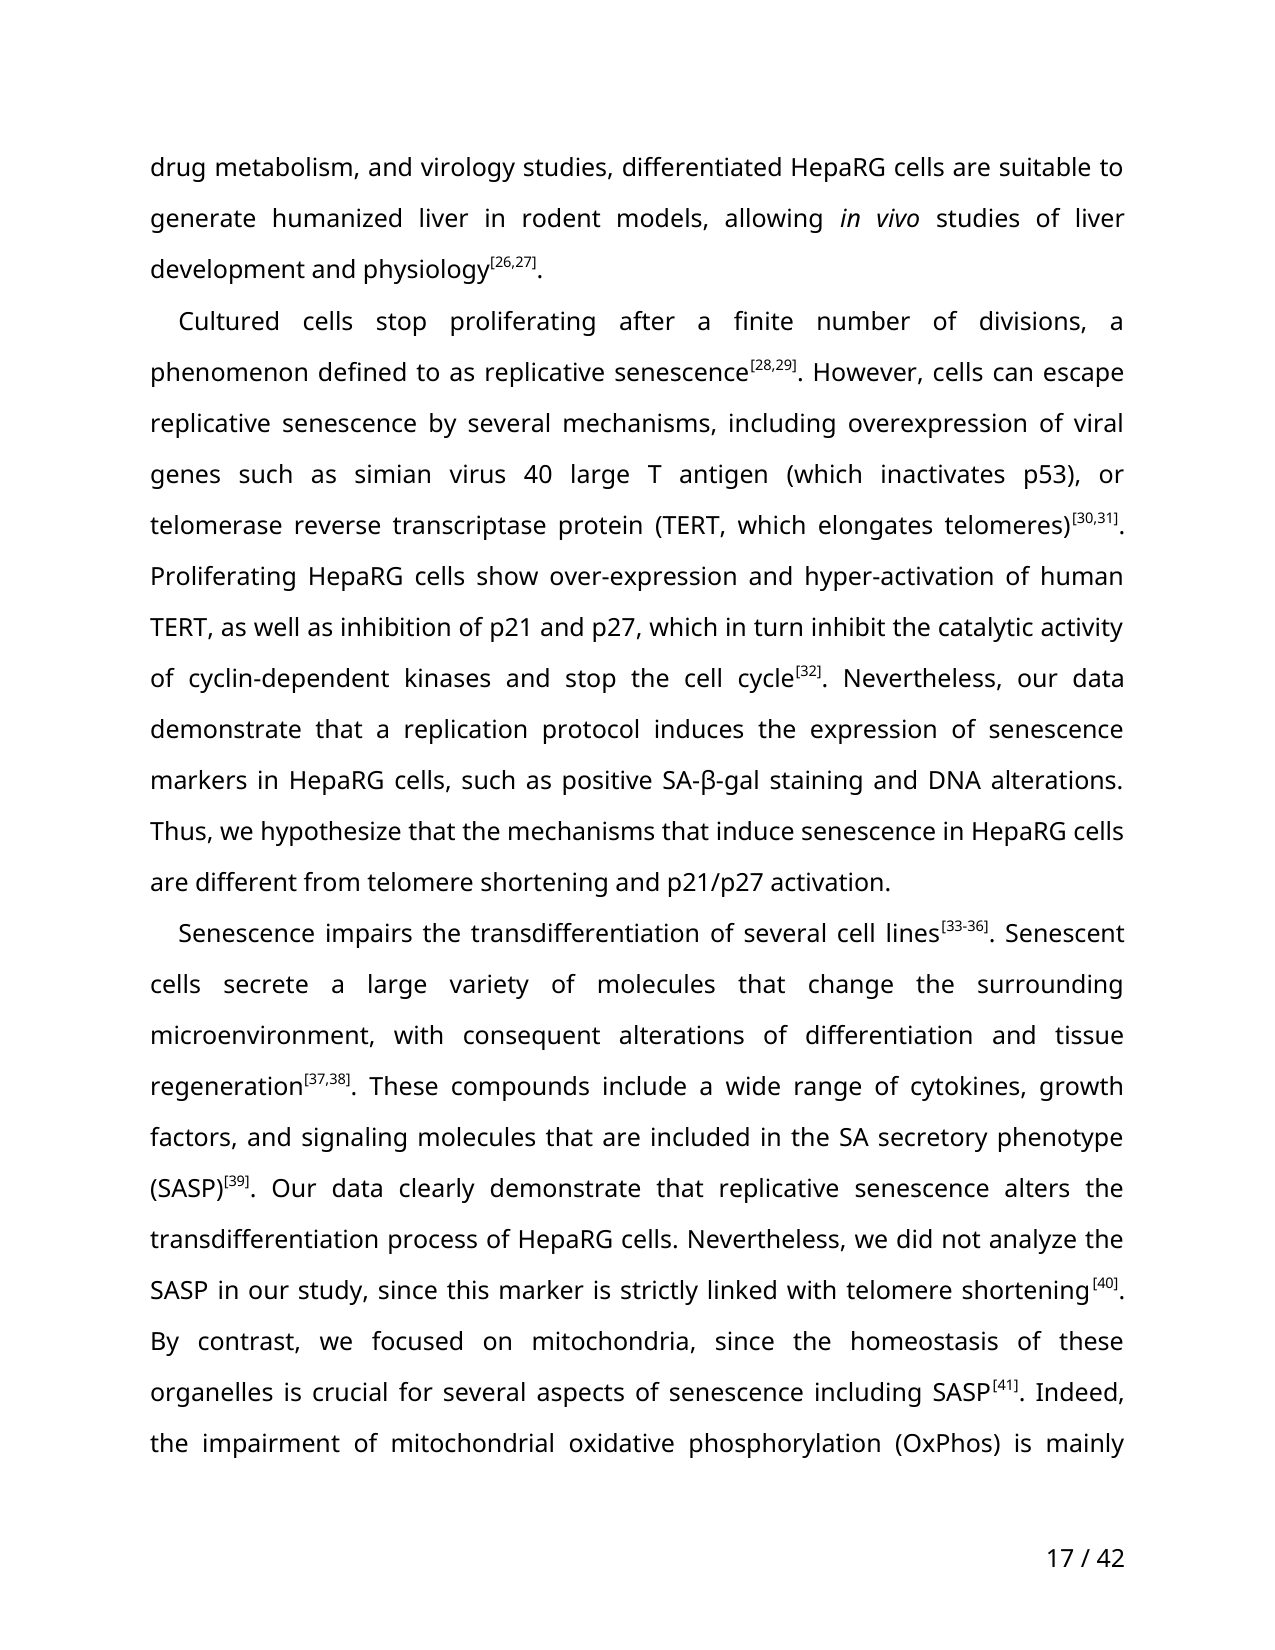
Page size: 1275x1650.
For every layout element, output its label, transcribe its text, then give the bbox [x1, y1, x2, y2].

text Cultured cells stop proliferating after a finite number of divisions, a phenomenon defined to as replicative senescence[28,29]. However, cells can escape replicative senescence by several mechanisms, including overexpression of viral genes such as simian virus 40 large T antigen (which inactivates p53), or telomerase reverse transcriptase protein (TERT, which elongates telomeres)[30,31]. Proliferating HepaRG cells show over-expression and hyper-activation of human TERT, as well as inhibition of p21 and p27, which in turn inhibit the catalytic activity of cyclin-dependent kinases and stop the cell cycle[32]. Nevertheless, our data demonstrate that a replication protocol induces the expression of senescence markers in HepaRG cells, such as positive SA-β-gal staining and DNA alterations. Thus, we hypothesize that the mechanisms that induce senescence in HepaRG cells are different from telomere shortening and p21/p27 activation. [150, 303, 1125, 899]
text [150, 150, 1125, 286]
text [150, 916, 1125, 1460]
